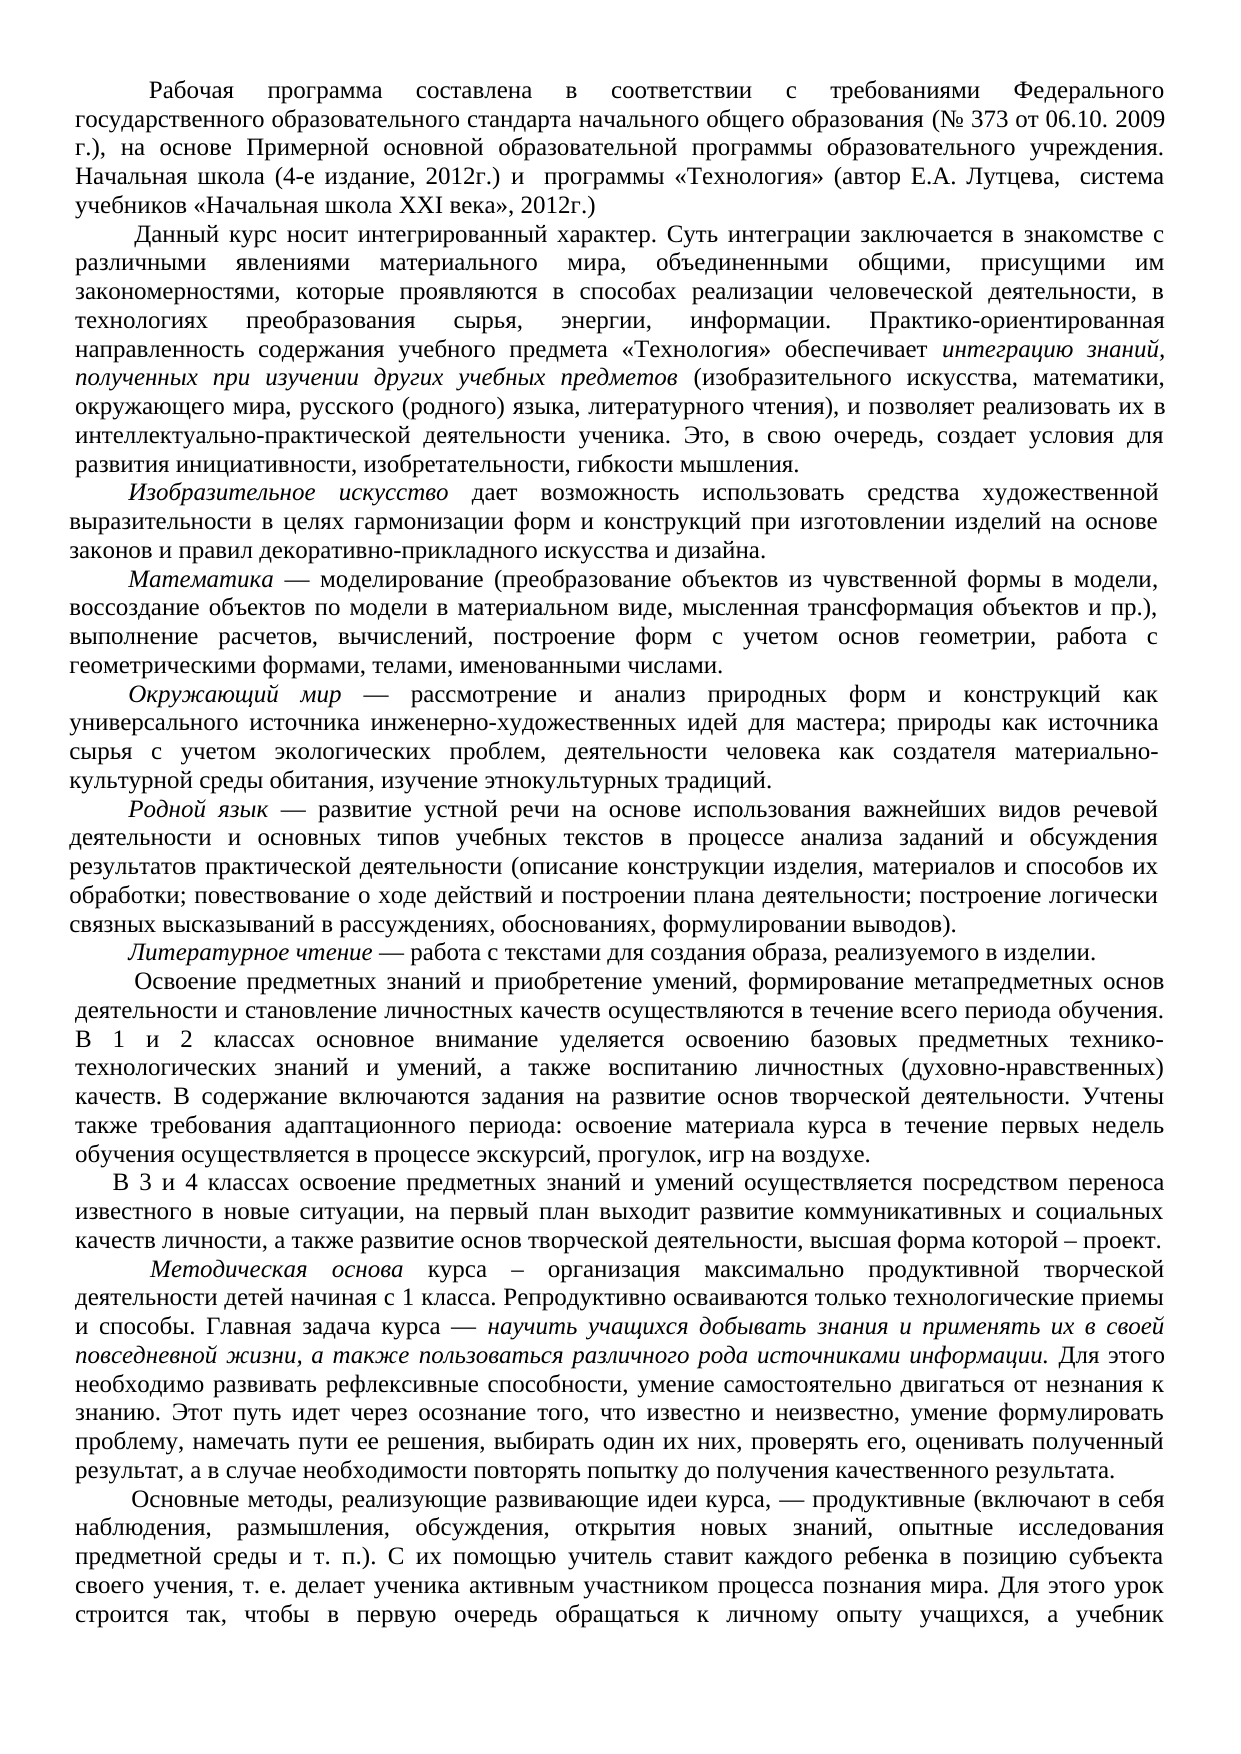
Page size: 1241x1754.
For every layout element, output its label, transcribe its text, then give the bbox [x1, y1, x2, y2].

text Освоение предметных знаний и приобретение умений, формирование метапредметных основ деятельности и становление личностных качеств осуществляются в течение всего периода обучения. В 1 и 2 классах основное внимание уделяется освоению базовых предметных технико-технологических знаний и умений, а также воспитанию личностных (духовно-нравственных) качеств. В содержание включаются задания на развитие основ творческой деятельности. Учтены также требования адаптационного периода: освоение материала курса в течение первых недель обучения осуществляется в процессе экскурсий, прогулок, игр на воздухе. [75, 966, 1165, 1167]
text Данный курс носит интегрированный характер. Суть интеграции заключается в знакомстве с различными явлениями материального мира, объединенными общими, присущими им закономерностями, которые проявляются в способах реализации человеческой деятельности, в технологиях преобразования сырья, энергии, информации. Практико-ориентированная направленность содержания учебного предмета «Технология» обеспечивает интеграцию знаний, полученных при изучении других учебных предметов (изобразительного искусства, математики, окружающего мира, русского (родного) языка, литературного чтения), и позволяет реализовать их в интеллектуально-практической деятельности ученика. Это, в свою очередь, создает условия для развития инициативности, изобретательности, гибкости мышления. [75, 219, 1165, 477]
text Родной язык — развитие устной речи на основе использования важнейших видов речевой деятельности и основных типов учебных текстов в процессе анализа заданий и обсуждения результатов практической деятельности (описание конструкции изделия, материалов и способов их обработки; повествование о ходе действий и построении плана деятельности; построение логически связных высказываний в рассуждениях, обоснованиях, формулировании выводов). [75, 794, 1165, 937]
text Окружающий мир — рассмотрение и анализ природных форм и конструкций как универсального источника инженерно-художественных идей для мастера; природы как источника сырья с учетом экологических проблем, деятельности человека как создателя материально-культурной среды обитания, изучение этнокультурных традиций. [75, 679, 1165, 794]
text Математика — моделирование (преобразование объектов из чувственной формы в модели, воссоздание объектов по модели в материальном виде, мысленная трансформация объектов и пр.), выполнение расчетов, вычислений, построение форм с учетом основ геометрии, работа с геометрическими формами, телами, именованными числами. [75, 564, 1165, 679]
text Рабочая программа составлена в соответствии с требованиями Федерального государственного образовательного стандарта начального общего образования (№ 373 от 06.10. 2009 г.), на основе Примерной основной образовательной программы образовательного учреждения. Начальная школа (4-е издание, 2012г.) и программы «Технология» (автор Е.А. Лутцева, система учебников «Начальная школа XXI века», 2012г.) [75, 161, 1165, 219]
text Методическая основа курса – организация максимально продуктивной творческой деятельности детей начиная с 1 класса. Репродуктивно осваиваются только технологические приемы и способы. Главная задача курса — научить учащихся добывать знания и применять их в своей повседневной жизни, а также пользоваться различного рода источниками информации. Для этого необходимо развивать рефлексивные способности, умение самостоятельно двигаться от незнания к знанию. Этот путь идет через осознание того, что известно и неизвестно, умение формулировать проблему, намечать пути ее решения, выбирать один их них, проверять его, оценивать полученный результат, а в случае необходимости повторять попытку до получения качественного результата. [75, 1254, 1165, 1484]
text В 3 и 4 классах освоение предметных знаний и умений осуществляется посредством переноса известного в новые ситуации, на первый план выходит развитие коммуникативных и социальных качеств личности, а также развитие основ творческой деятельности, высшая форма которой – проект. [75, 1167, 1165, 1254]
text Литературное чтение — работа с текстами для создания образа, реализуемого в изделии. [75, 937, 1165, 966]
text Изобразительное искусство дает возможность использовать средства художественной выразительности в целях гармонизации форм и конструкций при изготовлении изделий на основе законов и правил декоративно-прикладного искусства и дизайна. [75, 477, 1165, 564]
text Рабочая программа составлена в соответствии с требованиями Федерального государственного образовательного стандарта начального общего образования (№ 373 от 06.10. 2009 г.), на основе Примерной основной образовательной программы образовательного учреждения. Начальная школа (4-е издание, 2012г.) и программы «Технология» (автор Е.А. Лутцева, система учебников «Начальная школа XXI века», 2012г.) [75, 75, 1165, 133]
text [75, 1484, 1165, 1627]
